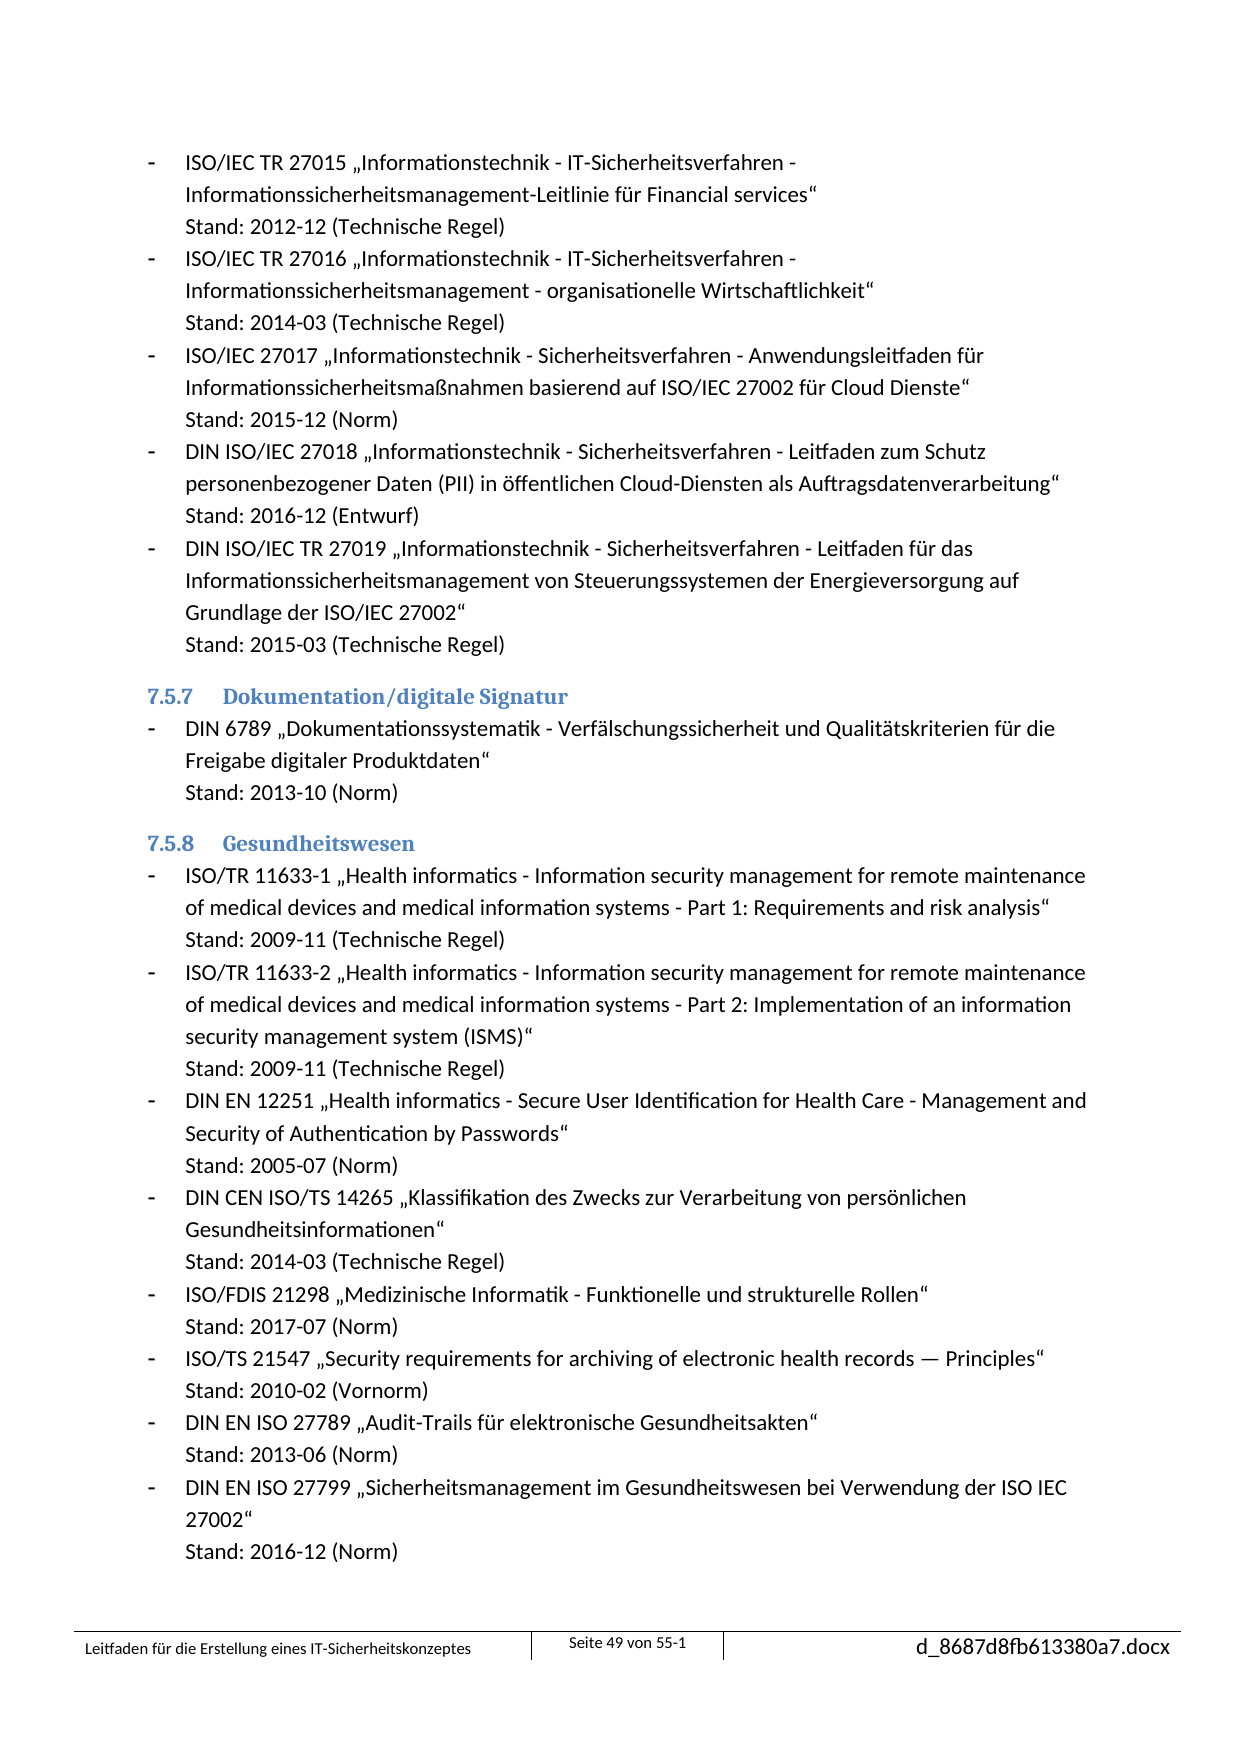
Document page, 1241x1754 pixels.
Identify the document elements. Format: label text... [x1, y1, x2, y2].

list ISO/FDIS 21298 „Medizinische Informatik - Funktionelle und strukturelle Rollen“ Stand: 2017-07 (Norm) [148, 1280, 1093, 1340]
list ISO/IEC 27017 „Informationstechnik - Sicherheitsverfahren - Anwendungsleitfaden für Informationssicherheitsmaßnahmen basierend auf ISO/IEC 27002 für Cloud Dienste“ Stand: 2015-12 (Norm) [148, 341, 1093, 433]
subtitle Dokumentation/digitale Signatur [148, 683, 1093, 710]
list ISO/TS 21547 „Security requirements for archiving of electronic health records — Principles“ Stand: 2010-02 (Vornorm) [148, 1344, 1093, 1404]
list DIN ISO/IEC TR 27019 „Informationstechnik - Sicherheitsverfahren - Leitfaden für das Informationssicherheitsmanagement von Steuerungssystemen der Energieversorgung auf Grundlage der ISO/IEC 27002“ Stand: 2015-03 (Technische Regel) [148, 534, 1093, 658]
list ISO/TR 11633-1 „Health informatics - Information security management for remote maintenance of medical devices and medical information systems - Part 1: Requirements and risk analysis“ Stand: 2009-11 (Technische Regel) [148, 861, 1093, 954]
list DIN 6789 „Dokumentationssystematik - Verfälschungssicherheit und Qualitätskriterien für die Freigabe digitaler Produktdaten“ Stand: 2013-10 (Norm) [148, 714, 1093, 806]
list DIN EN ISO 27789 „Audit-Trails für elektronische Gesundheitsakten“ Stand: 2013-06 (Norm) [148, 1408, 1093, 1469]
list ISO/IEC TR 27016 „Informationstechnik - IT-Sicherheitsverfahren - Informationssicherheitsmanagement - organisationelle Wirtschaftlichkeit“ Stand: 2014-03 (Technische Regel) [148, 244, 1093, 337]
list DIN EN 12251 „Health informatics - Secure User Identification for Health Care - Management and Security of Authentication by Passwords“ Stand: 2005-07 (Norm) [148, 1087, 1093, 1179]
list DIN ISO/IEC 27018 „Informationstechnik - Sicherheitsverfahren - Leitfaden zum Schutz personenbezogener Daten (PII) in öffentlichen Cloud-Diensten als Auftragsdatenverarbeitung“ Stand: 2016-12 (Entwurf) [148, 437, 1093, 530]
subtitle Gesundheitswesen [148, 831, 1093, 857]
list DIN CEN ISO/TS 14265 „Klassifikation des Zwecks zur Verarbeitung von persönlichen Gesundheitsinformationen“ Stand: 2014-03 (Technische Regel) [148, 1183, 1093, 1276]
list ISO/IEC TR 27015 „Informationstechnik - IT-Sicherheitsverfahren - Informationssicherheitsmanagement-Leitlinie für Financial services“ Stand: 2012-12 (Technische Regel) [148, 148, 1093, 240]
list DIN EN ISO 27799 „Sicherheitsmanagement im Gesundheitswesen bei Verwendung der ISO IEC 27002“ Stand: 2016-12 (Norm) [148, 1473, 1093, 1565]
list ISO/TR 11633-2 „Health informatics - Information security management for remote maintenance of medical devices and medical information systems - Part 2: Implementation of an information security management system (ISMS)“ Stand: 2009-11 (Technische Regel) [148, 958, 1093, 1082]
